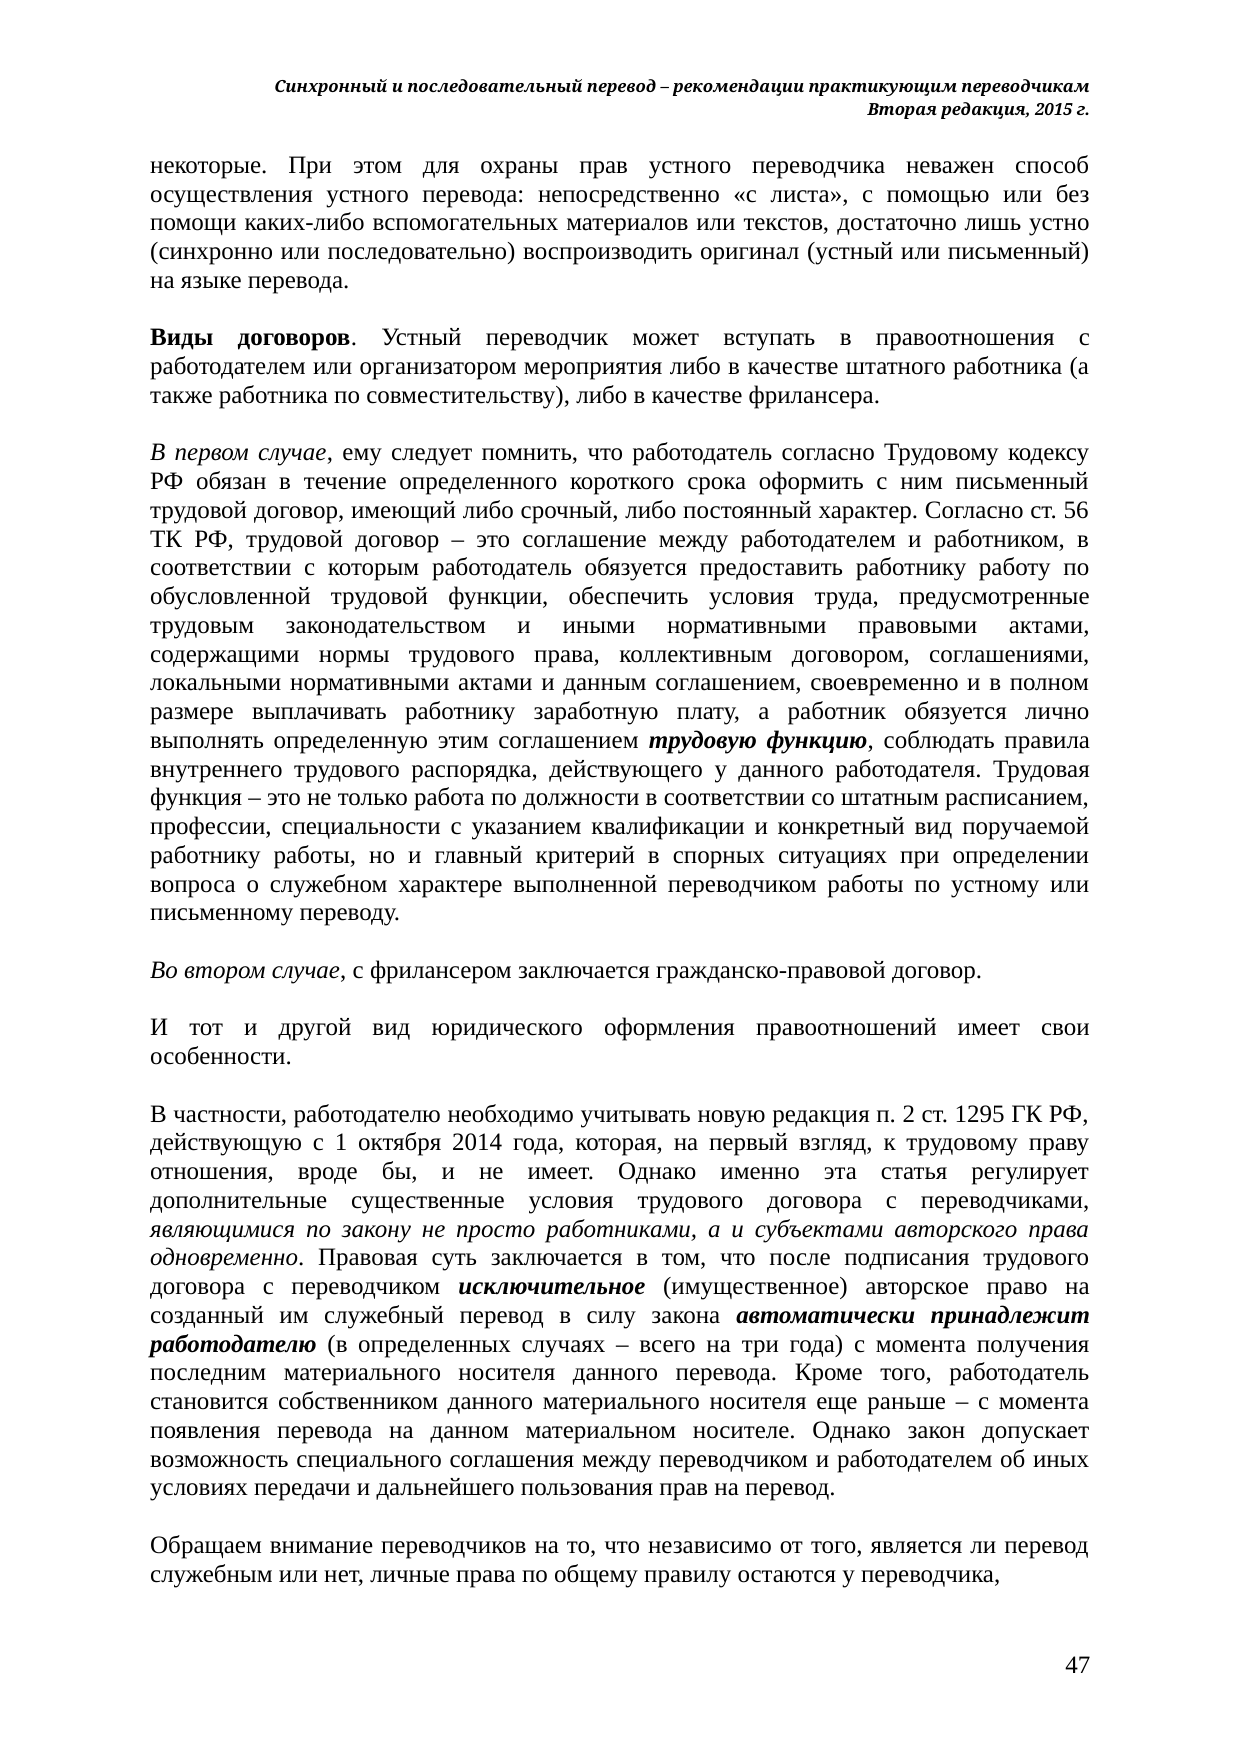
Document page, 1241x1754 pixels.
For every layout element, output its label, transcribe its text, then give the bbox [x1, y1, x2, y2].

text Виды договоров. Устный переводчик может вступать в правоотношения с работодателем или организатором мероприятия либо в качестве штатного работника (а также работника по совместительству), либо в качестве фрилансера. [150, 322, 1090, 409]
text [150, 150, 1090, 294]
text Обращаем внимание переводчиков на то, что независимо от того, является ли перевод служебным или нет, личные права по общему правилу остаются у переводчика, [150, 1530, 1090, 1587]
text В первом случае, ему следует помнить, что работодатель согласно Трудовому кодексу РФ обязан в течение определенного короткого срока оформить с ним письменный трудовой договор, имеющий либо срочный, либо постоянный характер. Согласно ст. 56 ТК РФ, трудовой договор – это соглашение между работодателем и работником, в соответствии с которым работодатель обязуется предоставить работнику работу по обусловленной трудовой функции, обеспечить условия труда, предусмотренные трудовым законодательством и иными нормативными правовыми актами, содержащими нормы трудового права, коллективным договором, соглашениями, локальными нормативными актами и данным соглашением, своевременно и в полном размере выплачивать работнику заработную плату, а работник обязуется лично выполнять определенную этим соглашением трудовую функцию, соблюдать правила внутреннего трудового распорядка, действующего у данного работодателя. Трудовая функция – это не только работа по должности в соответствии со штатным расписанием, профессии, специальности с указанием квалификации и конкретный вид поручаемой работнику работы, но и главный критерий в спорных ситуациях при определении вопроса о служебном характере выполненной переводчиком работы по устному или письменному переводу. [150, 437, 1090, 926]
text Во втором случае, с фрилансером заключается гражданско-правовой договор. [150, 955, 1090, 984]
text И тот и другой вид юридического оформления правоотношений имеет свои особенности. [150, 1012, 1090, 1070]
text В частности, работодателю необходимо учитывать новую редакция п. 2 ст. 1295 ГК РФ, действующую с 1 октября 2014 года, которая, на первый взгляд, к трудовому праву отношения, вроде бы, и не имеет. Однако именно эта статья регулирует дополнительные существенные условия трудового договора с переводчиками, являющимися по закону не просто работниками, а и субъектами авторского права одновременно. Правовая суть заключается в том, что после подписания трудового договора с переводчиком исключительное (имущественное) авторское право на созданный им служебный перевод в силу закона автоматически принадлежит работодателю (в определенных случаях – всего на три года) с момента получения последним материального носителя данного перевода. Кроме того, работодатель становится собственником данного материального носителя еще раньше – с момента появления перевода на данном материальном носителе. Однако закон допускает возможность специального соглашения между переводчиком и работодателем об иных условиях передачи и дальнейшего пользования прав на перевод. [150, 1099, 1090, 1501]
